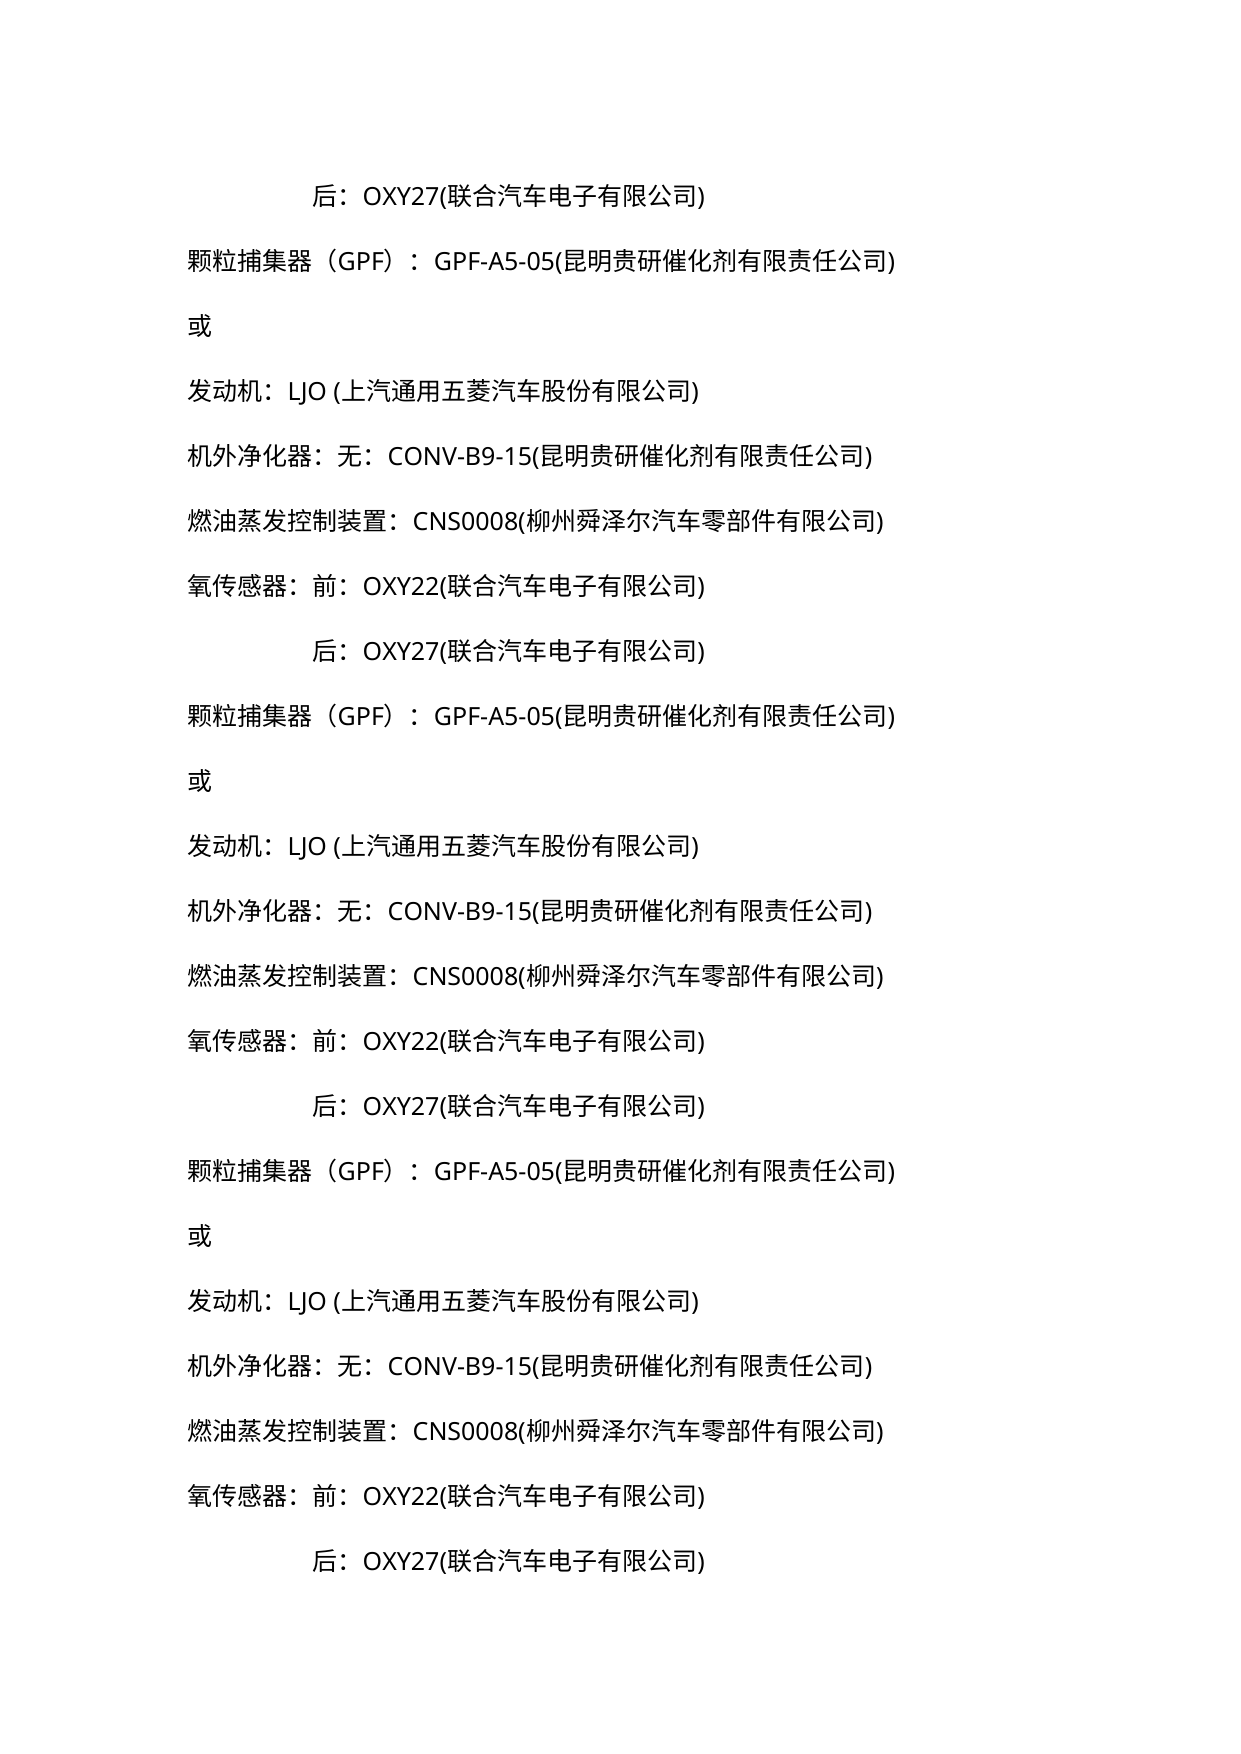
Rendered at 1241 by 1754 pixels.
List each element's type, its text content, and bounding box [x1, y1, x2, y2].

text 或 [187, 1202, 1053, 1267]
text 后：OXY27(联合汽车电子有限公司) [187, 617, 1053, 682]
text 氧传感器：前：OXY22(联合汽车电子有限公司) [187, 1007, 1053, 1072]
text 后：OXY27(联合汽车电子有限公司) [187, 162, 1053, 227]
text 机外净化器：无：CONV-B9-15(昆明贵研催化剂有限责任公司) [187, 1332, 1053, 1397]
text 氧传感器：前：OXY22(联合汽车电子有限公司) [187, 552, 1053, 617]
text 燃油蒸发控制装置：CNS0008(柳州舜泽尔汽车零部件有限公司) [187, 1397, 1053, 1462]
text 颗粒捕集器（GPF）：GPF-A5-05(昆明贵研催化剂有限责任公司) [187, 682, 1053, 747]
text 氧传感器：前：OXY22(联合汽车电子有限公司) [187, 1462, 1053, 1527]
text 机外净化器：无：CONV-B9-15(昆明贵研催化剂有限责任公司) [187, 877, 1053, 942]
text 发动机：LJO (上汽通用五菱汽车股份有限公司) [187, 1267, 1053, 1332]
text 后：OXY27(联合汽车电子有限公司) [187, 1072, 1053, 1137]
text 燃油蒸发控制装置：CNS0008(柳州舜泽尔汽车零部件有限公司) [187, 487, 1053, 552]
text 发动机：LJO (上汽通用五菱汽车股份有限公司) [187, 357, 1053, 422]
text 或 [187, 747, 1053, 812]
text 机外净化器：无：CONV-B9-15(昆明贵研催化剂有限责任公司) [187, 422, 1053, 487]
text 颗粒捕集器（GPF）：GPF-A5-05(昆明贵研催化剂有限责任公司) [187, 227, 1053, 292]
text 或 [187, 292, 1053, 357]
text 颗粒捕集器（GPF）：GPF-A5-05(昆明贵研催化剂有限责任公司) [187, 1137, 1053, 1202]
text 燃油蒸发控制装置：CNS0008(柳州舜泽尔汽车零部件有限公司) [187, 942, 1053, 1007]
text 后：OXY27(联合汽车电子有限公司) [187, 1527, 1053, 1592]
text 发动机：LJO (上汽通用五菱汽车股份有限公司) [187, 812, 1053, 877]
